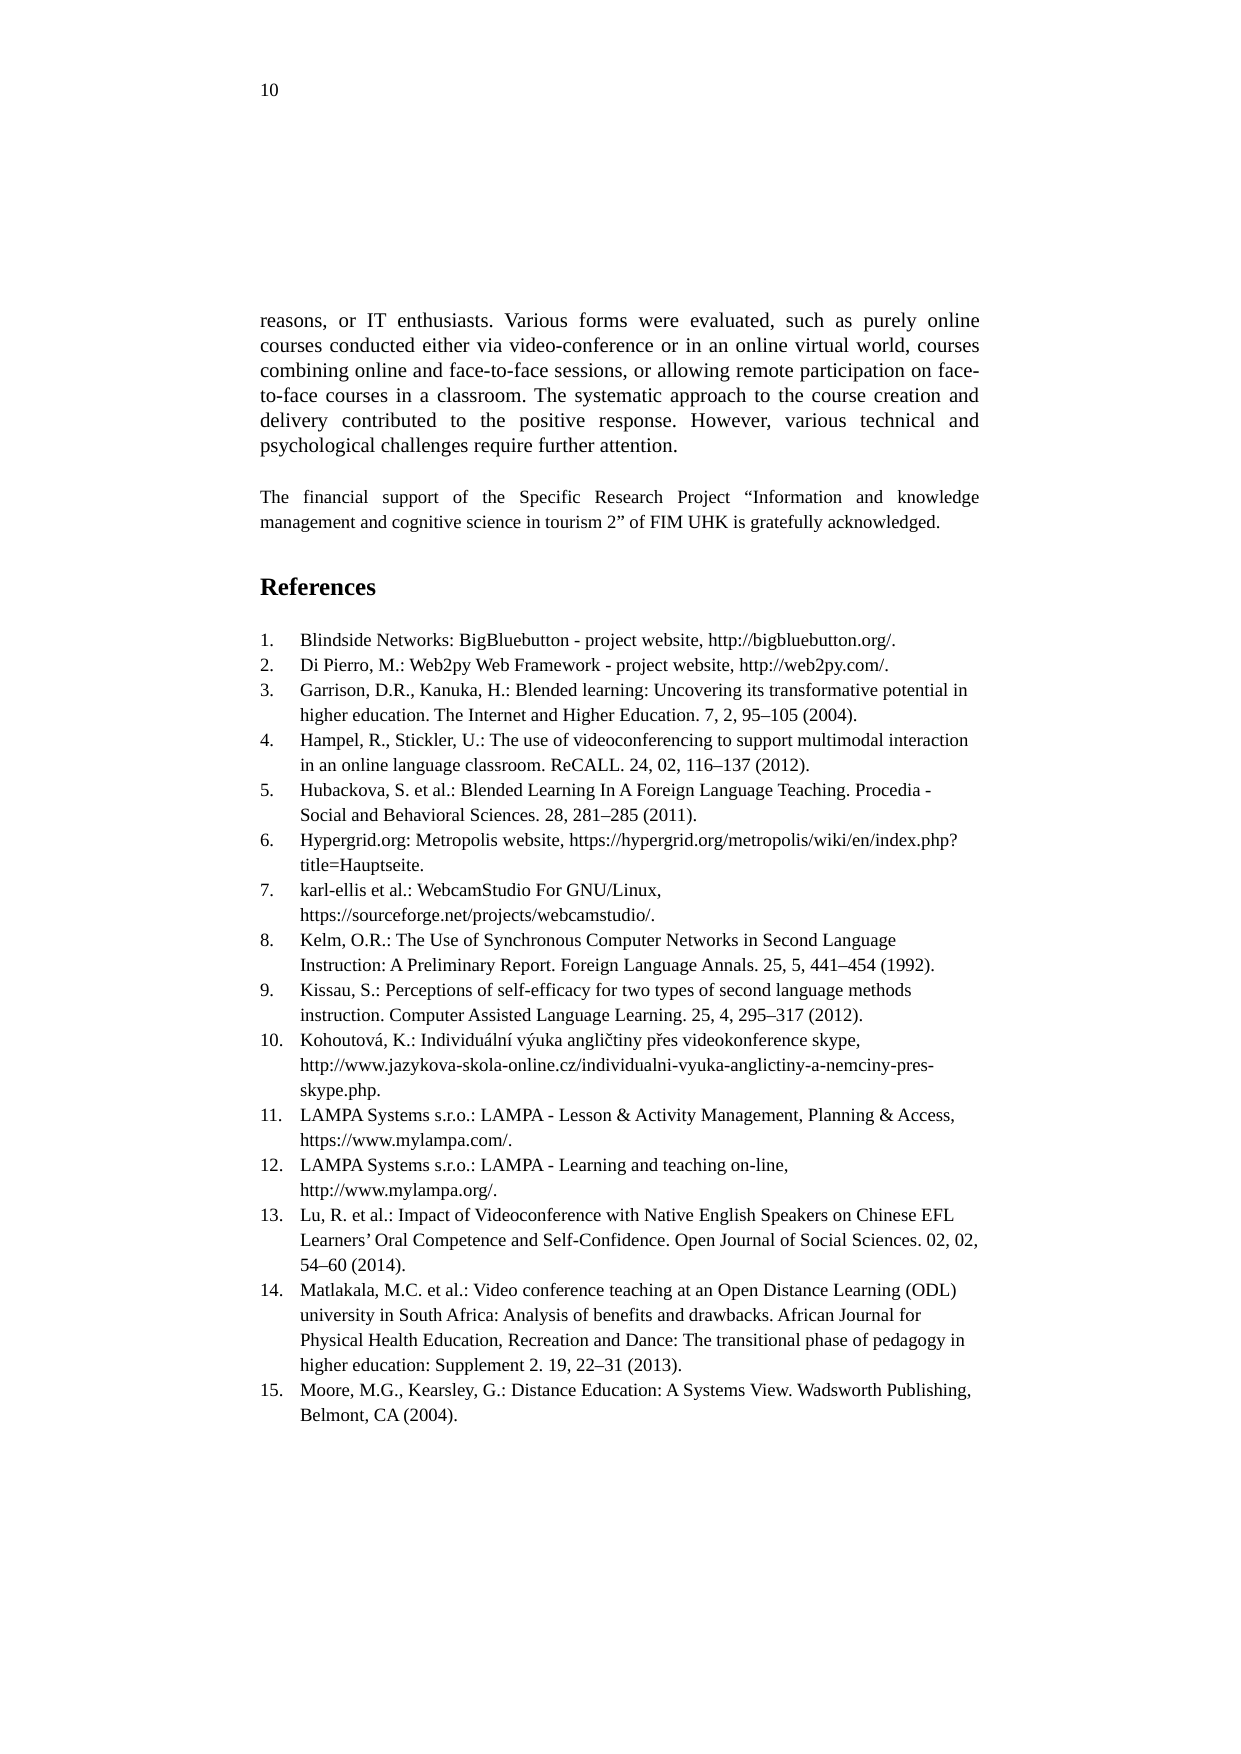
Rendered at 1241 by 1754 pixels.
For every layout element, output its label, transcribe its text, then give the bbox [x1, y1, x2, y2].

text 11. LAMPA Systems s.r.o.: LAMPA - Lesson & Activity Management, Planning & Access, https://www.mylampa.com/. [260, 1101, 980, 1151]
text 2. Di Pierro, M.: Web2py Web Framework - project website, http://web2py.com/. [260, 651, 980, 676]
text 7. karl-ellis et al.: WebcamStudio For GNU/Linux, https://sourceforge.net/projects/webcamstudio/. [260, 876, 980, 926]
text The financial support of the Specific Research Project “Information and knowledge management and cognitive science in tourism 2” of FIM UHK is gratefully acknowledged. [260, 482, 980, 532]
text 13. Lu, R. et al.: Impact of Videoconference with Native English Speakers on Chinese EFL Learners’ Oral Competence and Self-Confidence. Open Journal of Social Sciences. 02, 02, 54–60 (2014). [260, 1201, 980, 1276]
text 5. Hubackova, S. et al.: Blended Learning In A Foreign Language Teaching. Procedia - Social and Behavioral Sciences. 28, 281–285 (2011). [260, 776, 980, 826]
text 14. Matlakala, M.C. et al.: Video conference teaching at an Open Distance Learning (ODL) university in South Africa: Analysis of benefits and drawbacks. African Journal for Physical Health Education, Recreation and Dance: The transitional phase of pedagogy in higher education: Supplement 2. 19, 22–31 (2013). [260, 1276, 980, 1376]
text 3. Garrison, D.R., Kanuka, H.: Blended learning: Uncovering its transformative potential in higher education. The Internet and Higher Education. 7, 2, 95–105 (2004). [260, 676, 980, 726]
text 6. Hypergrid.org: Metropolis website, https://hypergrid.org/metropolis/wiki/en/index.php?title=Hauptseite. [260, 826, 980, 876]
text 10. Kohoutová, K.: Individuální výuka angličtiny přes videokonference skype, http://www.jazykova-skola-online.cz/individualni-vyuka-anglictiny-a-nemciny-pres-skype.php. [260, 1026, 980, 1101]
text 12. LAMPA Systems s.r.o.: LAMPA - Learning and teaching on-line, http://www.mylampa.org/. [260, 1151, 980, 1201]
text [260, 307, 980, 457]
text 1. Blindside Networks: BigBluebutton - project website, http://bigbluebutton.org/. [260, 626, 980, 651]
text 9. Kissau, S.: Perceptions of self-efficacy for two types of second language methods instruction. Computer Assisted Language Learning. 25, 4, 295–317 (2012). [260, 976, 980, 1026]
text 8. Kelm, O.R.: The Use of Synchronous Computer Networks in Second Language Instruction: A Preliminary Report. Foreign Language Annals. 25, 5, 441–454 (1992). [260, 926, 980, 976]
subtitle References [260, 569, 980, 601]
text 4. Hampel, R., Stickler, U.: The use of videoconferencing to support multimodal interaction in an online language classroom. ReCALL. 24, 02, 116–137 (2012). [260, 726, 980, 776]
text 15. Moore, M.G., Kearsley, G.: Distance Education: A Systems View. Wadsworth Publishing, Belmont, CA (2004). [260, 1376, 980, 1426]
